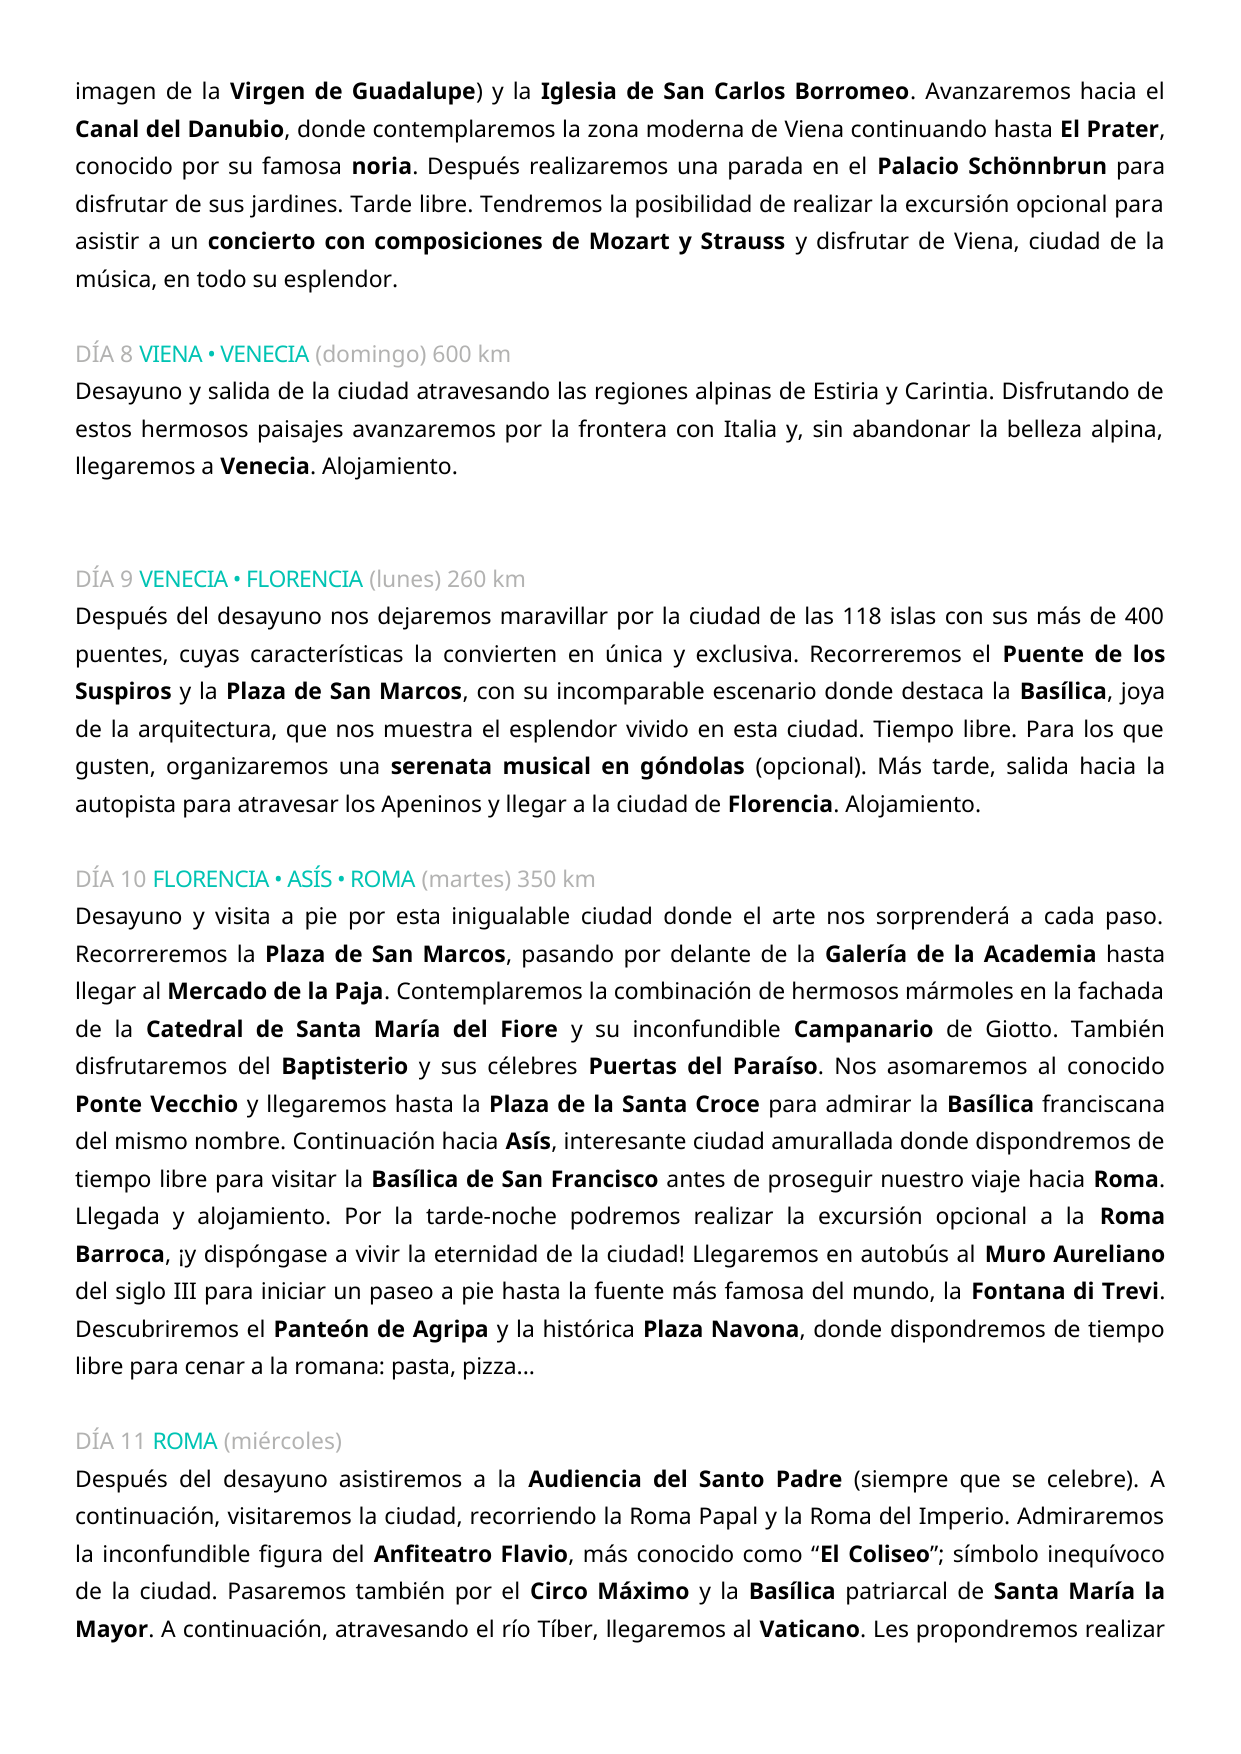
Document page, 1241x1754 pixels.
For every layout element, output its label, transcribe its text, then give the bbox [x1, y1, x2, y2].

text Desayuno y visita a pie por esta inigualable ciudad donde el arte nos sorprenderá a cada paso. Recorreremos la Plaza de San Marcos, pasando por delante de la Galería de la Academia hasta llegar al Mercado de la Paja. Contemplaremos la combinación de hermosos mármoles en la fachada de la Catedral de Santa María del Fiore y su inconfundible Campanario de Giotto. También disfrutaremos del Baptisterio y sus célebres Puertas del Paraíso. Nos asomaremos al conocido Ponte Vecchio y llegaremos hasta la Plaza de la Santa Croce para admirar la Basílica franciscana del mismo nombre. Continuación hacia Asís, interesante ciudad amurallada donde dispondremos de tiempo libre para visitar la Basílica de San Francisco antes de proseguir nuestro viaje hacia Roma. Llegada y alojamiento. Por la tarde-noche podremos realizar la excursión opcional a la Roma Barroca, ¡y dispóngase a vivir la eternidad de la ciudad! Llegaremos en autobús al Muro Aureliano del siglo III para iniciar un paseo a pie hasta la fuente más famosa del mundo, la Fontana di Trevi. Descubriremos el Panteón de Agripa y la histórica Plaza Navona, donde dispondremos de tiempo libre para cenar a la romana: pasta, pizza... [75, 900, 1165, 1381]
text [75, 1462, 1165, 1644]
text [75, 75, 1165, 294]
text Después del desayuno nos dejaremos maravillar por la ciudad de las 118 islas con sus más de 400 puentes, cuyas características la convierten en única y exclusiva. Recorreremos el Puente de los Suspiros y la Plaza de San Marcos, con su incomparable escenario donde destaca la Basílica, joya de la arquitectura, que nos muestra el esplendor vivido en esta ciudad. Tiempo libre. Para los que gusten, organizaremos una serenata musical en góndolas (opcional). Más tarde, salida hacia la autopista para atravesar los Apeninos y llegar a la ciudad de Florencia. Alojamiento. [75, 600, 1165, 819]
text DÍA 8 VIENA • VENECIA (domingo) 600 km [75, 337, 1165, 369]
text DÍA 11 ROMA (miércoles) [75, 1425, 1165, 1456]
text DÍA 9 VENECIA • FLORENCIA (lunes) 260 km [75, 562, 1165, 594]
text DÍA 10 FLORENCIA • ASÍS • ROMA (martes) 350 km [75, 862, 1165, 894]
text Desayuno y salida de la ciudad atravesando las regiones alpinas de Estiria y Carintia. Disfrutando de estos hermosos paisajes avanzaremos por la frontera con Italia y, sin abandonar la belleza alpina, llegaremos a Venecia. Alojamiento. [75, 375, 1165, 481]
